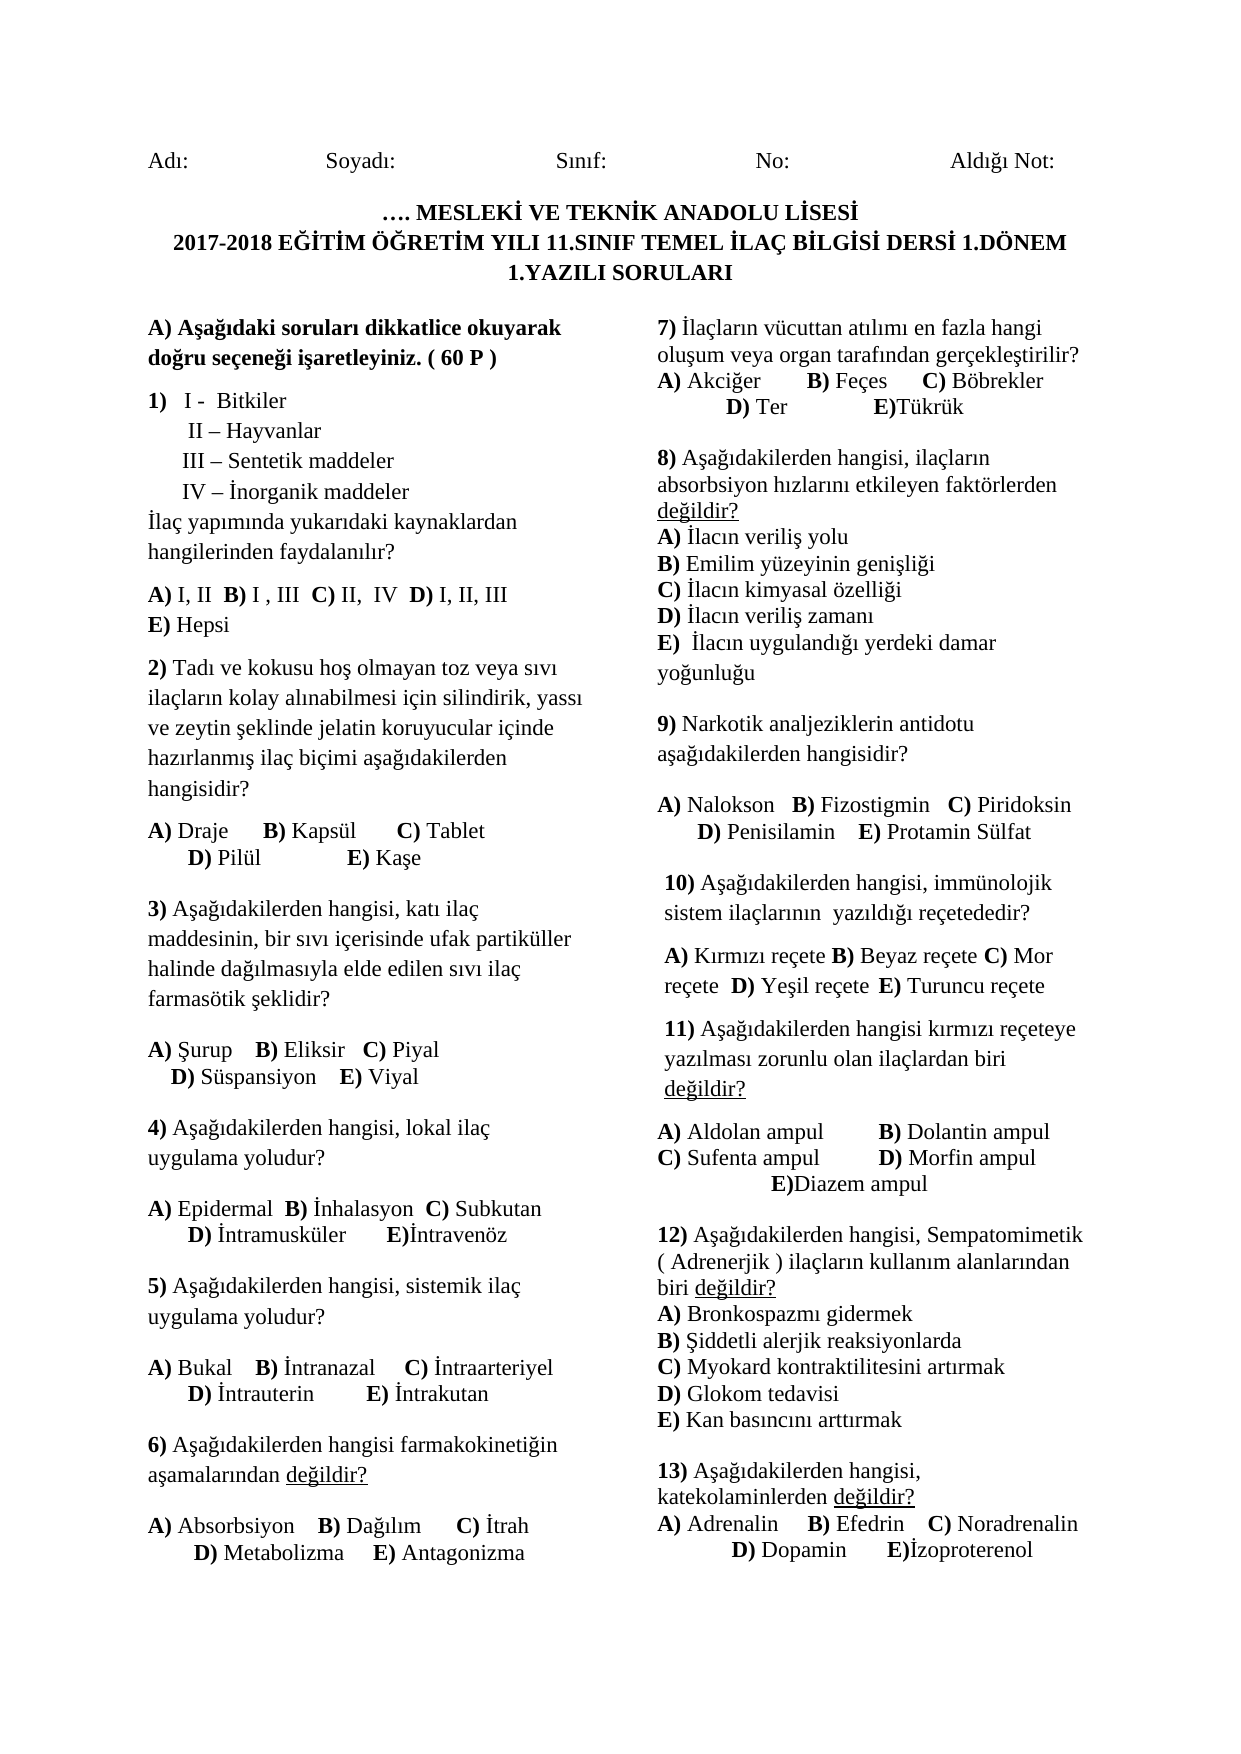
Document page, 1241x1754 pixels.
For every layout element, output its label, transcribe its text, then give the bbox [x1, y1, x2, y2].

text B) Şiddetli alerjik reaksiyonlarda [657, 1327, 1093, 1353]
text D) İntramusküler E)İntravenöz [148, 1221, 583, 1248]
text IV – İnorganik maddeler [148, 478, 583, 504]
text A) İlacın veriliş yolu [657, 523, 1093, 550]
text 13) Aşağıdakilerden hangisi, katekolaminlerden değildir? [657, 1457, 1093, 1510]
text E) Kan basıncını arttırmak [657, 1406, 1093, 1432]
text 3) Aşağıdakilerden hangisi, katı ilaç maddesinin, bir sıvı içerisinde ufak partiküller halinde dağılmasıyla elde edilen sıvı ilaç farmasötik şeklidir? [148, 895, 583, 1012]
text A) Aldolan ampul B) Dolantin ampul [657, 1118, 1093, 1144]
text II – Hayvanlar [148, 417, 583, 444]
text C) Myokard kontraktilitesini artırmak [657, 1353, 1093, 1379]
text D) Dopamin E)İzoproterenol [657, 1536, 1093, 1562]
text 10) Aşağıdakilerden hangisi, immünolojik sistem ilaçlarının yazıldığı reçetededir? [664, 869, 1093, 925]
text A) Epidermal B) İnhalasyon C) Subkutan [148, 1195, 583, 1221]
text A) Draje B) Kapsül C) Tablet [148, 817, 583, 844]
text D) Ter E)Tükrük [657, 393, 1093, 420]
text D) Glokom tedavisi [657, 1379, 1093, 1406]
text 12) Aşağıdakilerden hangisi, Sempatomimetik ( Adrenerjik ) ilaçların kullanım alanlarından biri değildir? [657, 1221, 1093, 1301]
text D) İlacın veriliş zamanı [657, 602, 1093, 629]
text A) Bukal B) İntranazal C) İntraarteriyel [148, 1354, 583, 1380]
text C) İlacın kimyasal özelliği [657, 576, 1093, 602]
text A) Şurup B) Eliksir C) Piyal [148, 1036, 583, 1063]
text B) Emilim yüzeyinin genişliği [657, 550, 1093, 576]
text 9) Narkotik analjeziklerin antidotu aşağıdakilerden hangisidir? [657, 710, 1093, 767]
text D) Süspansiyon E) Viyal [148, 1063, 583, 1089]
text 11) Aşağıdakilerden hangisi kırmızı reçeteye yazılması zorunlu olan ilaçlardan biri değildir? [664, 1014, 1093, 1101]
text 8) Aşağıdakilerden hangisi, ilaçların absorbsiyon hızlarını etkileyen faktörlerden değildir? [657, 444, 1093, 523]
text III – Sentetik maddeler [148, 448, 583, 474]
text D) Pilül E) Kaşe [148, 844, 583, 870]
text A) Kırmızı reçete B) Beyaz reçete C) Mor reçete D) Yeşil reçete E) Turuncu reçete [664, 942, 1093, 998]
text A) Absorbsiyon B) Dağılım C) İtrah [148, 1512, 583, 1539]
text D) Penisilamin E) Protamin Sülfat [657, 818, 1093, 844]
text 1) I - Bitkiler [148, 387, 583, 413]
text Adı: Soyadı: Sınıf: No: Aldığı Not: [148, 148, 1093, 174]
text A) Bronkospazmı gidermek [657, 1301, 1093, 1327]
text A) I, II B) I , III C) II, IV D) I, II, III E) Hepsi [148, 581, 583, 637]
text …. MESLEKİ VE TEKNİK ANADOLU LİSESİ [148, 199, 1093, 225]
text E) İlacın uygulandığı yerdeki damar yoğunluğu [657, 629, 1093, 685]
text 2017-2018 EĞİTİM ÖĞRETİM YILI 11.SINIF TEMEL İLAÇ BİLGİSİ DERSİ 1.DÖNEM 1.YAZILI SORULARI [148, 229, 1093, 285]
text 6) Aşağıdakilerden hangisi farmakokinetiğin aşamalarından değildir? [148, 1431, 583, 1488]
text D) Metabolizma E) Antagonizma [148, 1539, 583, 1565]
text 7) İlaçların vücuttan atılımı en fazla hangi oluşum veya organ tarafından gerçekleştirilir? [657, 314, 1093, 367]
text E)Diazem ampul [657, 1170, 1093, 1197]
text D) İntrauterin E) İntrakutan [148, 1380, 583, 1406]
text A) Nalokson B) Fizostigmin C) Piridoksin [657, 791, 1093, 818]
text İlaç yapımında yukarıdaki kaynaklardan hangilerinden faydalanılır? [148, 508, 583, 564]
text C) Sufenta ampul D) Morfin ampul [657, 1144, 1093, 1170]
text 5) Aşağıdakilerden hangisi, sistemik ilaç uygulama yoludur? [148, 1272, 583, 1329]
text 4) Aşağıdakilerden hangisi, lokal ilaç uygulama yoludur? [148, 1114, 583, 1170]
text A) Adrenalin B) Efedrin C) Noradrenalin [657, 1510, 1093, 1536]
text A) Akciğer B) Feçes C) Böbrekler [657, 367, 1093, 393]
text 2) Tadı ve kokusu hoş olmayan toz veya sıvı ilaçların kolay alınabilmesi için silindirik, yassı ve zeytin şeklinde jelatin koruyucular içinde hazırlanmış ilaç biçimi aşağıdakilerden hangisidir? [148, 654, 583, 801]
text A) Aşağıdaki soruları dikkatlice okuyarak doğru seçeneği işaretleyiniz. ( 60 P ) [148, 314, 583, 371]
